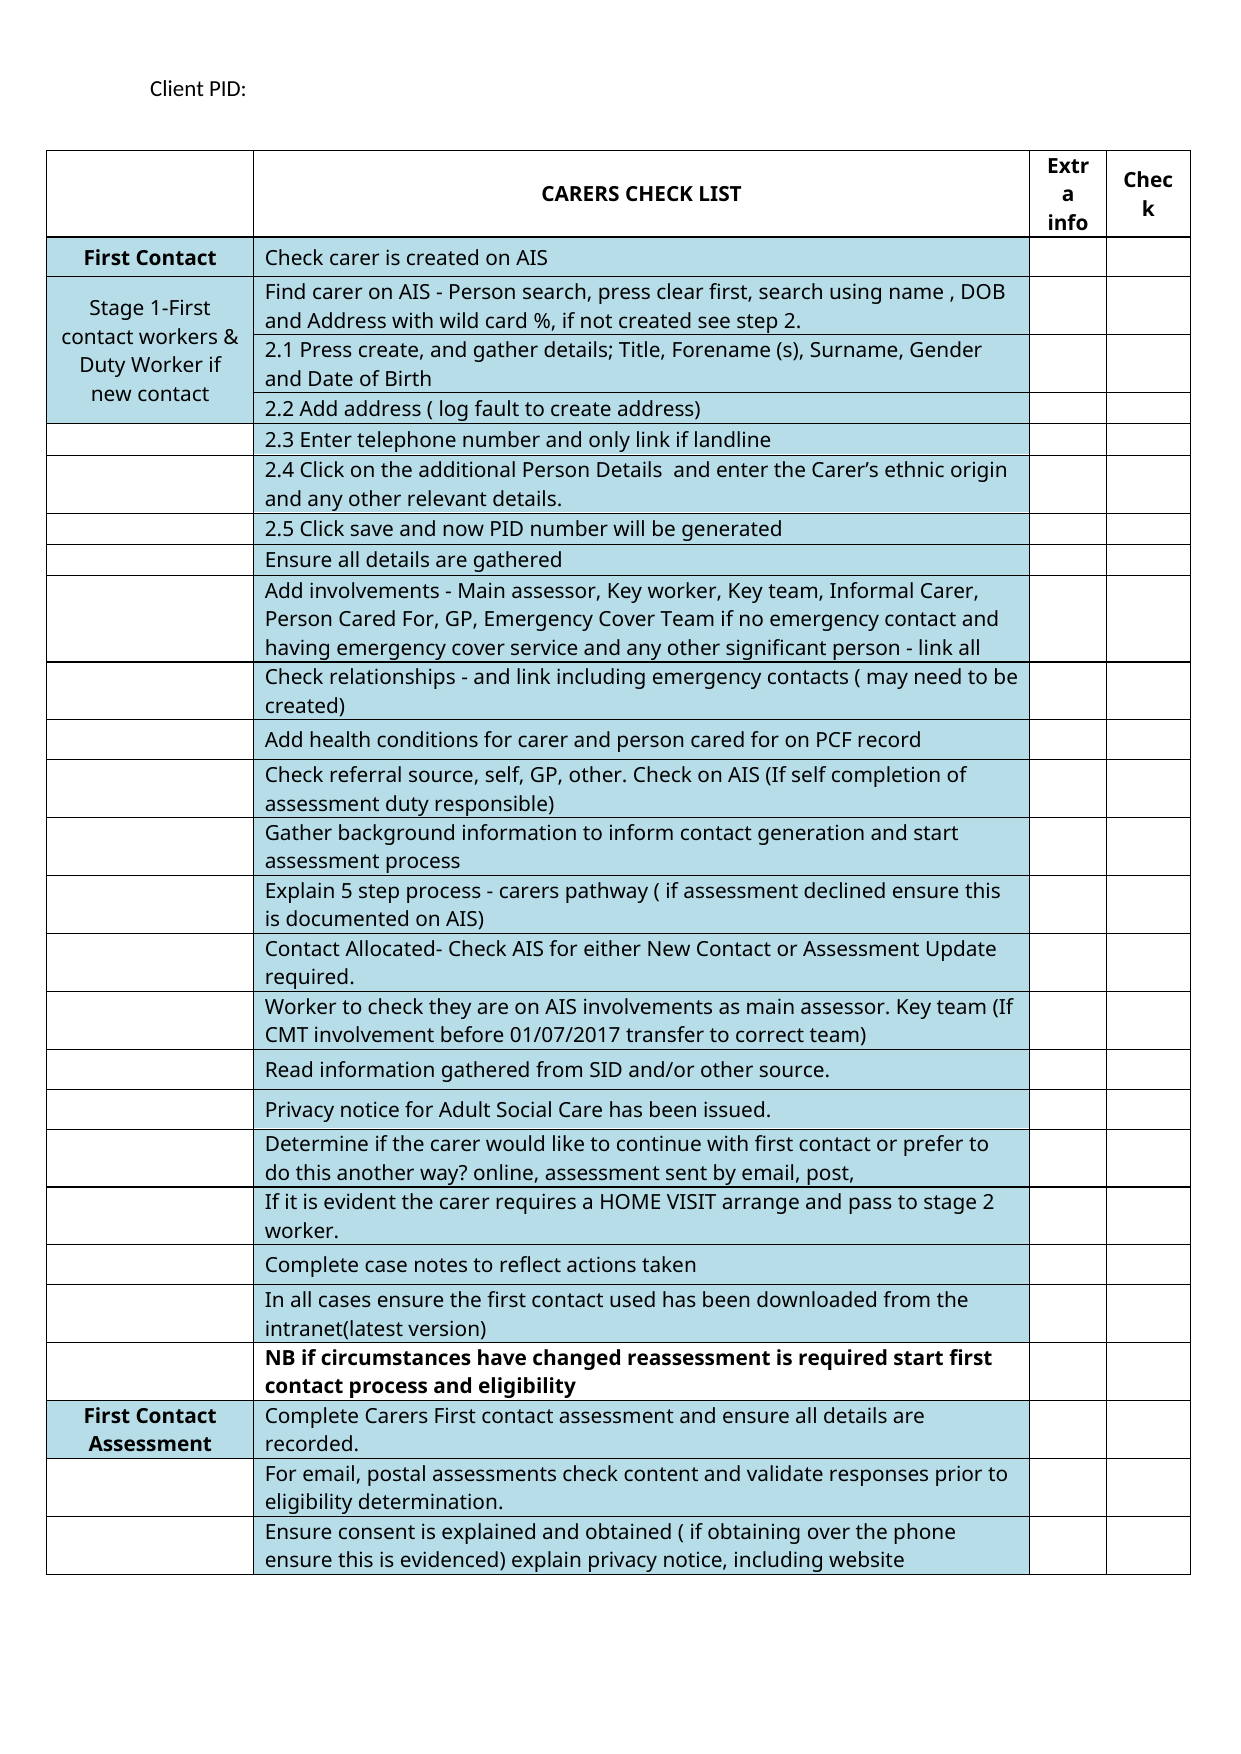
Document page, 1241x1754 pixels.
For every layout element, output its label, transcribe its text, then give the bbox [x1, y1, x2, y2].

table_cell [1030, 934, 1106, 991]
table_cell Ensure consent is explained and obtained ( if obtaining over the phone ensure this is evidenced) explain privacy notice, including website [254, 1517, 1029, 1574]
table_cell [1107, 876, 1190, 933]
table_cell 2.2 Add address ( log fault to create address) [254, 393, 1029, 423]
table_cell [1030, 277, 1106, 334]
table_cell [1030, 1050, 1106, 1089]
table_cell Check relationships - and link including emergency contacts ( may need to be created) [254, 663, 1029, 719]
table_cell [1030, 335, 1106, 392]
table_cell [1107, 1188, 1190, 1244]
table_cell [1030, 1188, 1106, 1244]
table_cell [1107, 1050, 1190, 1089]
table_cell [1030, 545, 1106, 575]
table_cell Worker to check they are on AIS involvements as main assessor. Key team (If CMT involvement before 01/07/2017 transfer to correct team) [254, 992, 1029, 1049]
table_cell Privacy notice for Adult Social Care has been issued. [254, 1090, 1029, 1128]
table_cell [47, 1245, 253, 1284]
table_cell [1030, 1130, 1106, 1186]
table_cell [1107, 1459, 1190, 1516]
table_cell [1107, 1090, 1190, 1128]
table_cell [1107, 720, 1190, 759]
table_cell [47, 992, 253, 1049]
table_cell [47, 545, 253, 575]
table_cell [1107, 1285, 1190, 1342]
table_cell Gather background information to inform contact generation and start assessment process [254, 818, 1029, 875]
table_cell [47, 663, 253, 719]
table_cell [1030, 424, 1106, 454]
table_cell [47, 760, 253, 817]
table_cell First Contact [47, 238, 253, 276]
table_cell [47, 456, 253, 512]
table_cell [47, 1130, 253, 1186]
table_cell [1107, 238, 1190, 276]
table_cell [1030, 1285, 1106, 1342]
table_cell [47, 1285, 253, 1342]
table_cell [47, 576, 253, 661]
table_cell [1030, 1090, 1106, 1128]
table_header [47, 151, 253, 236]
table_cell For email, postal assessments check content and validate responses prior to eligibility determination. [254, 1459, 1029, 1516]
table_cell Add involvements - Main assessor, Key worker, Key team, Informal Carer, Person Cared For, GP, Emergency Cover Team if no emergency contact and having emergency cover service and any other significant person - link all [254, 576, 1029, 661]
table_cell Contact Allocated- Check AIS for either New Contact or Assessment Update required. [254, 934, 1029, 991]
table_cell [47, 1517, 253, 1574]
table_cell First Contact Assessment [47, 1401, 253, 1458]
table_cell [1107, 1401, 1190, 1458]
table_cell [1107, 1343, 1190, 1400]
table_cell [47, 424, 253, 454]
table_cell [47, 934, 253, 991]
table_cell [1030, 876, 1106, 933]
table_cell [1107, 1245, 1190, 1284]
table_cell [47, 1050, 253, 1089]
table_cell [1030, 576, 1106, 661]
table_cell [1107, 1130, 1190, 1186]
table_cell [1030, 393, 1106, 423]
table_cell [47, 876, 253, 933]
table_cell 2.4 Click on the additional Person Details and enter the Carer’s ethnic origin and any other relevant details. [254, 456, 1029, 512]
table_cell [1030, 992, 1106, 1049]
table_cell Stage 1-First contact workers & Duty Worker if new contact [47, 277, 253, 423]
table_cell [1030, 514, 1106, 544]
table_cell Check carer is created on AIS [254, 238, 1029, 276]
table_cell [1030, 760, 1106, 817]
table_cell Explain 5 step process - carers pathway ( if assessment declined ensure this is documented on AIS) [254, 876, 1029, 933]
table_cell [1030, 238, 1106, 276]
table_cell [47, 1343, 253, 1400]
table_cell [1030, 1459, 1106, 1516]
table_cell [47, 1090, 253, 1128]
table_cell [47, 1188, 253, 1244]
table_cell [1107, 545, 1190, 575]
table_cell [1107, 760, 1190, 817]
table_cell If it is evident the carer requires a HOME VISIT arrange and pass to stage 2 worker. [254, 1188, 1029, 1244]
table_cell [1107, 576, 1190, 661]
table_cell [1107, 456, 1190, 512]
table_cell [1107, 934, 1190, 991]
table_cell [1030, 1401, 1106, 1458]
table_cell Complete Carers First contact assessment and ensure all details are recorded. [254, 1401, 1029, 1458]
table_cell [1030, 720, 1106, 759]
table_cell Ensure all details are gathered [254, 545, 1029, 575]
table_cell [47, 720, 253, 759]
table_cell [1030, 663, 1106, 719]
table_cell [1107, 992, 1190, 1049]
table_cell [1107, 277, 1190, 334]
table_cell 2.1 Press create, and gather details; Title, Forename (s), Surname, Gender and Date of Birth [254, 335, 1029, 392]
table_cell [1107, 335, 1190, 392]
table_cell [1030, 1343, 1106, 1400]
table_cell [1107, 393, 1190, 423]
table_cell [1030, 1517, 1106, 1574]
table_cell Add health conditions for carer and person cared for on PCF record [254, 720, 1029, 759]
table_cell Find carer on AIS - Person search, press clear first, search using name , DOB and Address with wild card %, if not created see step 2. [254, 277, 1029, 334]
table_cell [47, 818, 253, 875]
table_cell NB if circumstances have changed reassessment is required start first contact process and eligibility [254, 1343, 1029, 1400]
table_cell [1107, 514, 1190, 544]
table_cell [1030, 456, 1106, 512]
table_cell 2.5 Click save and now PID number will be generated [254, 514, 1029, 544]
table_header Extra info [1030, 151, 1106, 236]
table_cell [1107, 424, 1190, 454]
table_cell [47, 514, 253, 544]
table_cell [1030, 1245, 1106, 1284]
table_header Check [1107, 151, 1190, 236]
table_cell Check referral source, self, GP, other. Check on AIS (If self completion of assessment duty responsible) [254, 760, 1029, 817]
table_cell [1107, 818, 1190, 875]
table_cell [1030, 818, 1106, 875]
table_cell Read information gathered from SID and/or other source. [254, 1050, 1029, 1089]
table_cell [1107, 1517, 1190, 1574]
table_cell Determine if the carer would like to continue with first contact or prefer to do this another way? online, assessment sent by email, post, [254, 1130, 1029, 1186]
table_cell [47, 1459, 253, 1516]
table_cell [1107, 663, 1190, 719]
table_cell In all cases ensure the first contact used has been downloaded from the intranet(latest version) [254, 1285, 1029, 1342]
table_cell 2.3 Enter telephone number and only link if landline [254, 424, 1029, 454]
table_header CARERS CHECK LIST [254, 151, 1029, 236]
table_cell Complete case notes to reflect actions taken [254, 1245, 1029, 1284]
